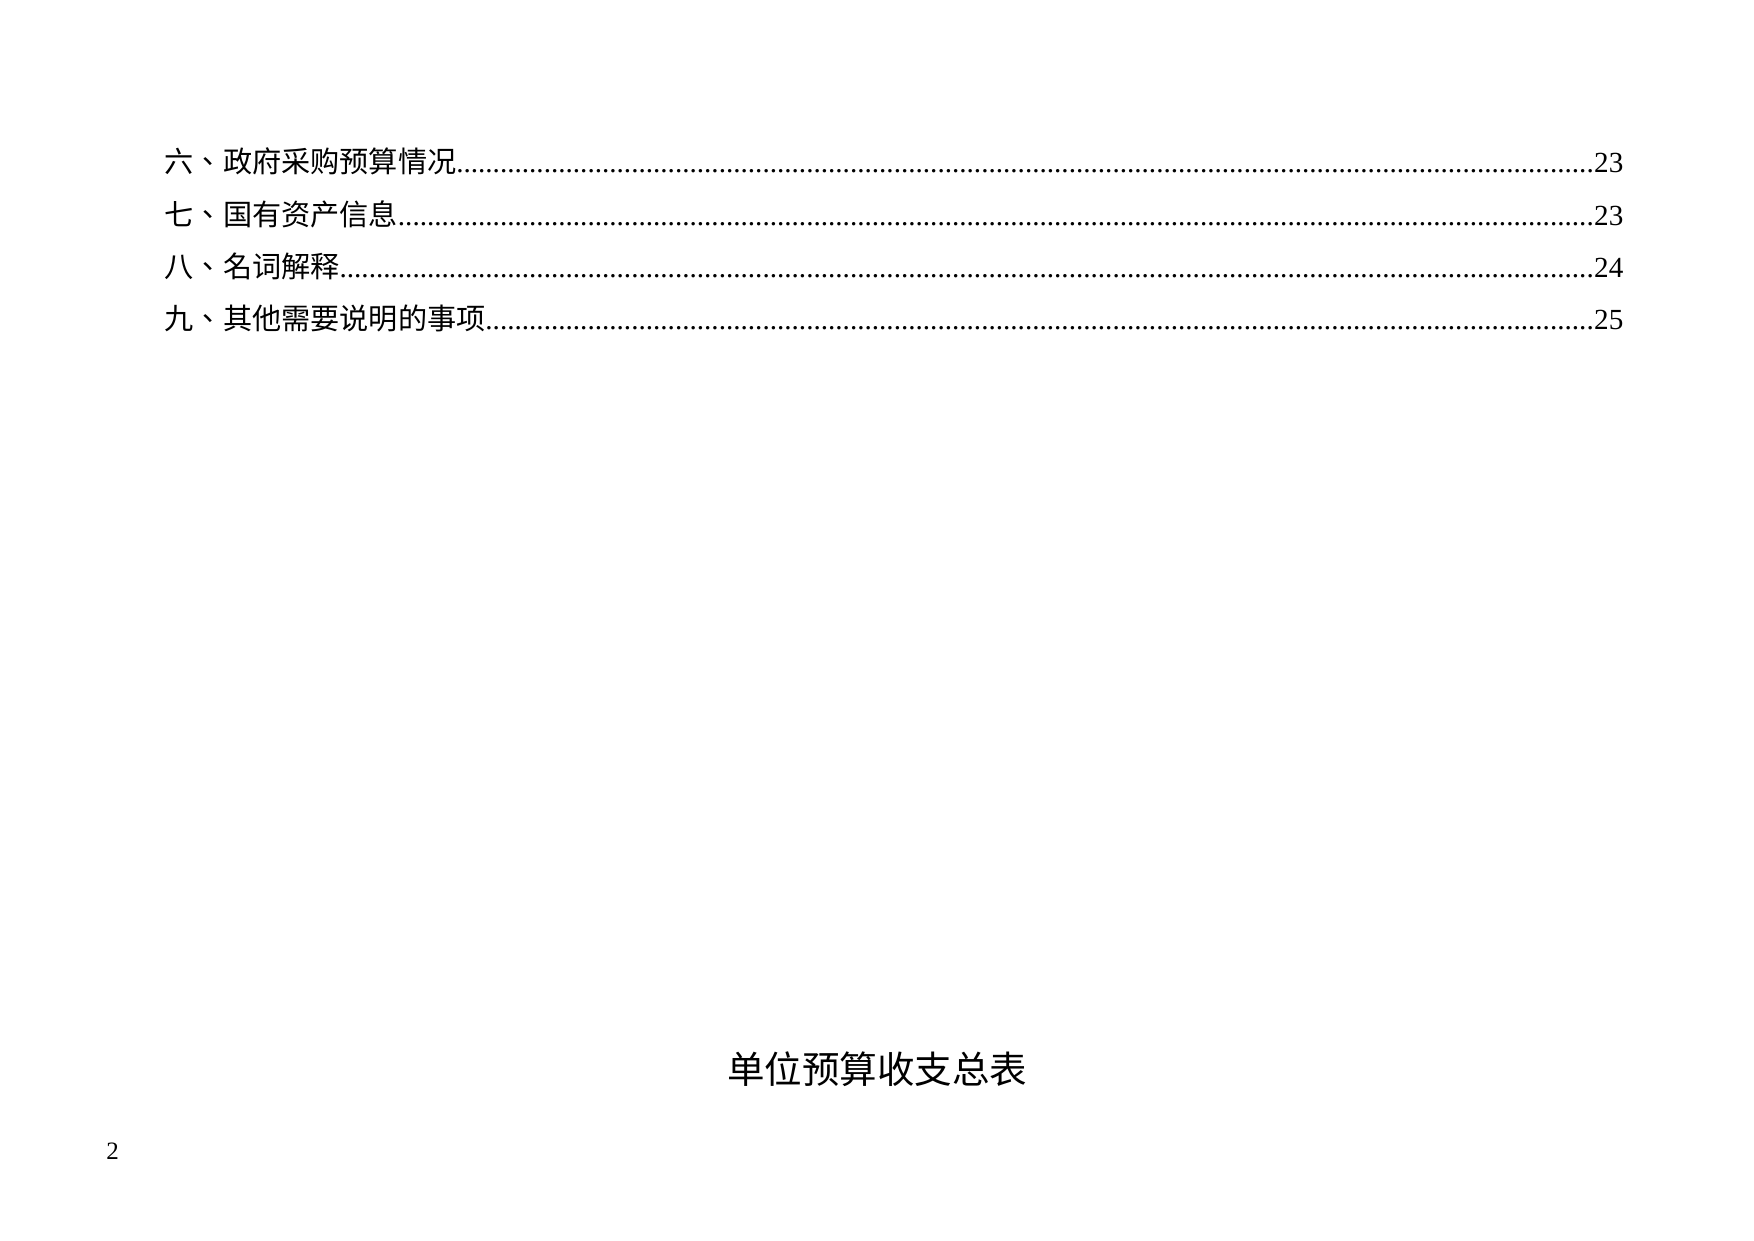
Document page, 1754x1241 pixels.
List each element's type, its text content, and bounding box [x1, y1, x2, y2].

text 八、名词解释 24 [106, 246, 1648, 286]
text 六、政府采购预算情况 23 [106, 142, 1648, 181]
text 单位预算收支总表 [106, 1043, 1648, 1094]
text 七、国有资产信息 23 [106, 194, 1648, 234]
text 九、其他需要说明的事项 25 [106, 298, 1648, 338]
